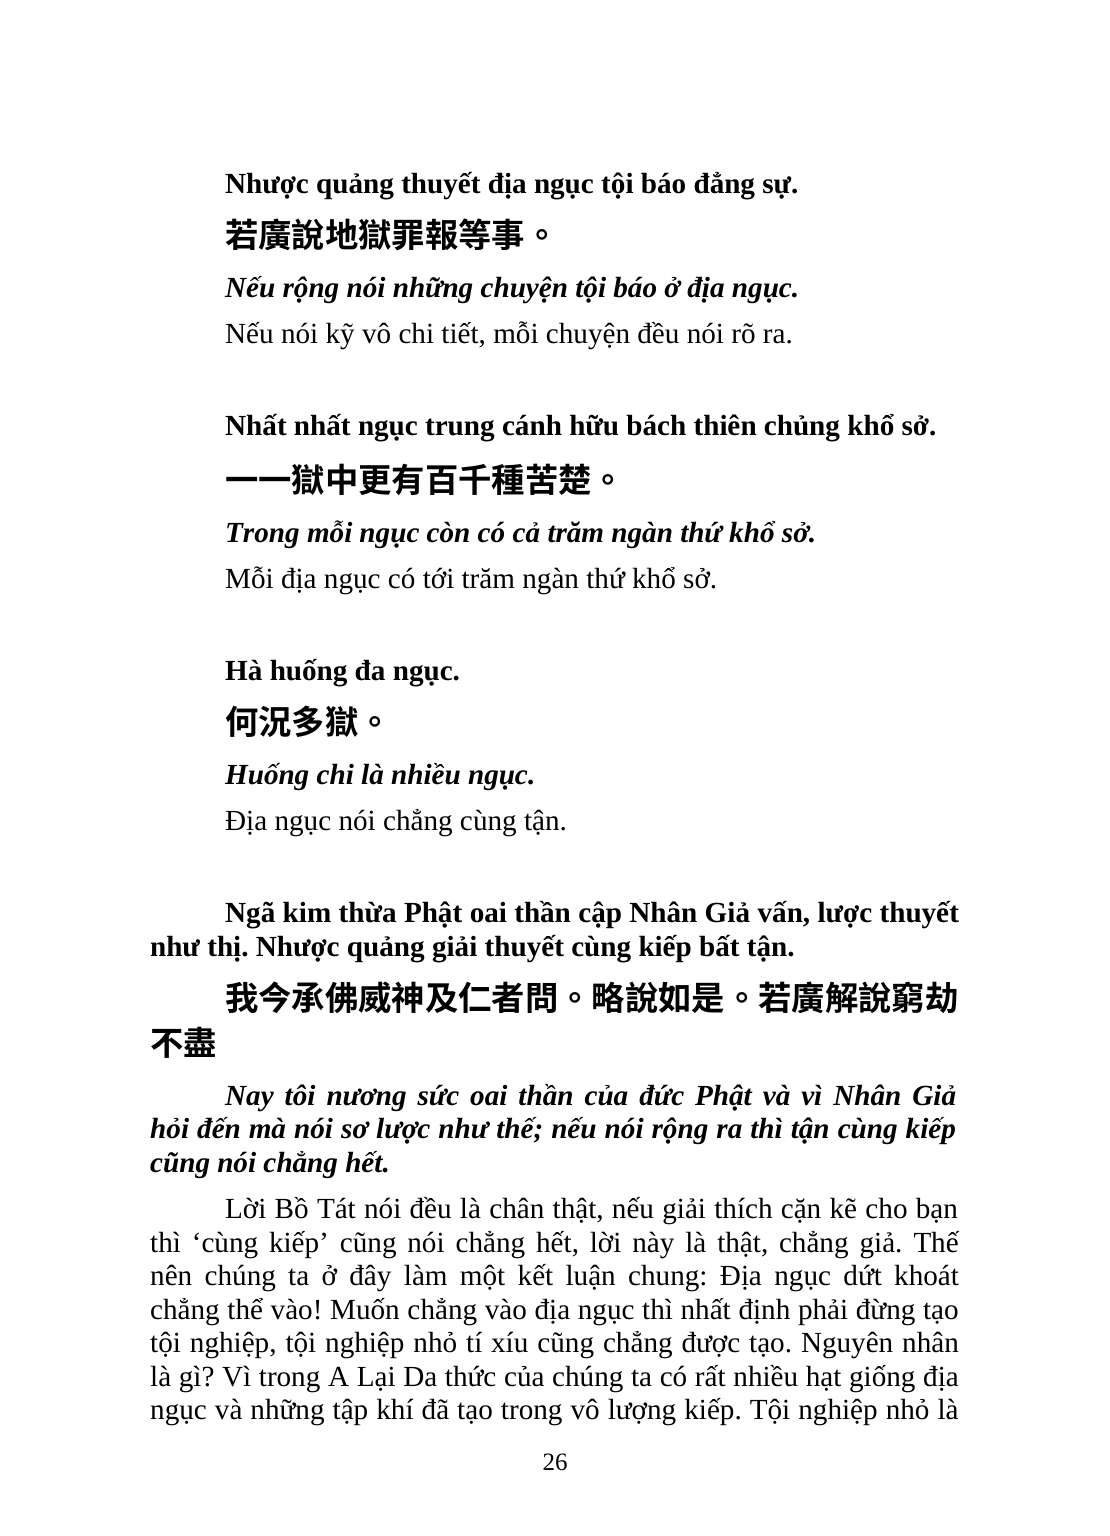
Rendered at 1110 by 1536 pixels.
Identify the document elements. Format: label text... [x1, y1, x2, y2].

text Huống chi là nhiều ngục. [150, 757, 960, 791]
text Mỗi địa ngục có tới trăm ngàn thứ khổ sở. [150, 561, 960, 594]
text 何況多獄。 [150, 699, 960, 744]
text Nếu nói kỹ vô chi tiết, mỗi chuyện đều nói rõ ra. [150, 316, 960, 349]
text Địa ngục nói chẳng cùng tận. [150, 803, 960, 837]
text 一一獄中更有百千種苦楚。 [150, 454, 960, 502]
text Trong mỗi ngục còn có cả trăm ngàn thứ khổ sở. [150, 515, 960, 548]
text Ngã kim thừa Phật oai thần cập Nhân Giả vấn, lược thuyết như thị. Nhược quảng giải thuyết cùng kiếp bất tận. [150, 895, 960, 962]
text 若廣說地獄罪報等事。 [150, 212, 960, 257]
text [150, 1191, 960, 1426]
text Hà huống đa ngục. [150, 653, 960, 687]
text Nếu rộng nói những chuyện tội báo ở địa ngục. [150, 270, 960, 303]
text 我今承佛威神及仁者問。略說如是。若廣解說窮劫不盡 [150, 975, 960, 1066]
text Nhất nhất ngục trung cánh hữu bách thiên chủng khổ sở. [150, 408, 960, 442]
text Nay tôi nương sức oai thần của đức Phật và vì Nhân Giả hỏi đến mà nói sơ lược như thế; nếu nói rộng ra thì tận cùng kiếp cũng nói chẳng hết. [150, 1078, 960, 1179]
text Nhược quảng thuyết địa ngục tội báo đẳng sự. [150, 166, 960, 199]
